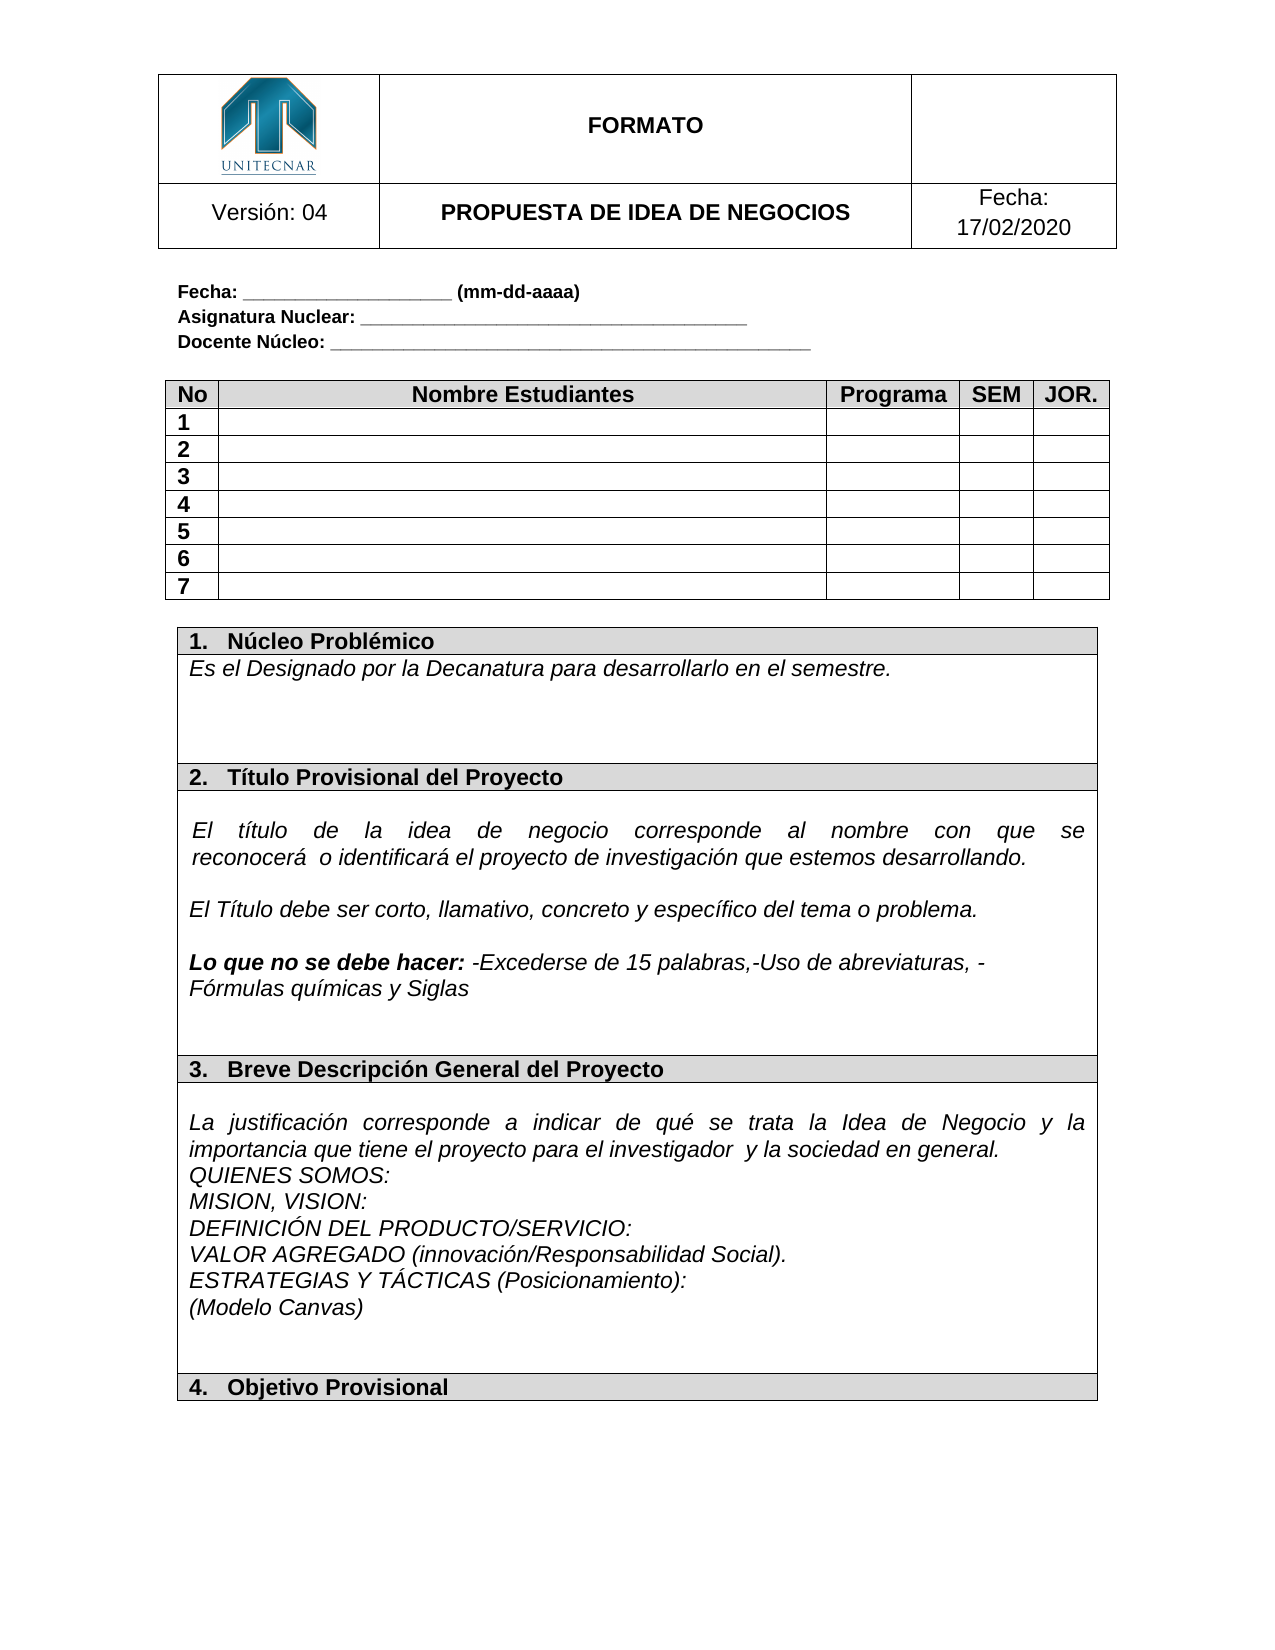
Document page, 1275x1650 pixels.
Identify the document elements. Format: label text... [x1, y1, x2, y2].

table_cell [219, 518, 826, 544]
table_header Programa [827, 381, 959, 407]
table_cell 2. Título Provisional del Proyecto [178, 764, 1097, 790]
table_cell Es el Designado por la Decanatura para desarrollarlo en el semestre. [178, 655, 1097, 762]
table_cell 5 [166, 518, 218, 544]
table_cell [1034, 436, 1109, 462]
table_header Nombre Estudiantes [219, 381, 826, 407]
table_cell [827, 518, 959, 544]
table_cell [1034, 545, 1109, 572]
table_cell 7 [166, 573, 218, 599]
table_cell [960, 409, 1033, 435]
table_cell [219, 409, 826, 435]
table_cell 2 [166, 436, 218, 462]
table_cell [960, 436, 1033, 462]
table_cell [219, 573, 826, 599]
table_header 1. Núcleo Problémico [178, 628, 1097, 654]
table_cell La justificación corresponde a indicar de qué se trata la Idea de Negocio y la importancia que tiene el proyecto para el investigador y la sociedad en general. QUIENES SOMOS: MISION, VISION: DEFINICIÓN DEL PRODUCTO/SERVICIO: VALOR AGREGADO (innovación/Responsabilidad Social). ESTRATEGIAS Y TÁCTICAS (Posicionamiento): (Modelo Canvas) [178, 1083, 1097, 1373]
table_cell [827, 409, 959, 435]
text Fecha: ____________________ (mm-dd-aaaa) [177, 277, 1098, 302]
table_header SEM [960, 381, 1033, 407]
table_cell 1 [166, 409, 218, 435]
table_cell 3 [166, 463, 218, 489]
table_cell [1034, 573, 1109, 599]
table_cell [827, 463, 959, 489]
table_header JOR. [1034, 381, 1109, 407]
table_header No [166, 381, 218, 407]
table_cell [827, 573, 959, 599]
table_cell 3. Breve Descripción General del Proyecto [178, 1056, 1097, 1082]
table_cell [219, 545, 826, 572]
table_cell [827, 491, 959, 517]
table_cell [1034, 518, 1109, 544]
table_cell [219, 436, 826, 462]
table_cell [960, 545, 1033, 572]
table_cell [1034, 463, 1109, 489]
table_cell [960, 573, 1033, 599]
text Asignatura Nuclear: _____________________________________ [177, 302, 1098, 327]
table_cell [219, 463, 826, 489]
table_cell 6 [166, 545, 218, 572]
table_cell [960, 518, 1033, 544]
table_cell 4 [166, 491, 218, 517]
table_cell [960, 491, 1033, 517]
table_cell [960, 463, 1033, 489]
table_cell [827, 545, 959, 572]
table_cell [219, 491, 826, 517]
table_cell [1034, 409, 1109, 435]
table_cell El título de la idea de negocio corresponde al nombre con que se reconocerá o identificará el proyecto de investigación que estemos desarrollando. El Título debe ser corto, llamativo, concreto y específico del tema o problema. Lo que no se debe hacer: -Excederse de 15 palabras,-Uso de abreviaturas, - Fórmulas químicas y Siglas [178, 791, 1097, 1054]
picture [217, 75, 322, 175]
table_cell [827, 436, 959, 462]
table_cell [1034, 491, 1109, 517]
text Docente Núcleo: ______________________________________________ [177, 327, 1098, 352]
table_cell 4. Objetivo Provisional [178, 1374, 1097, 1400]
